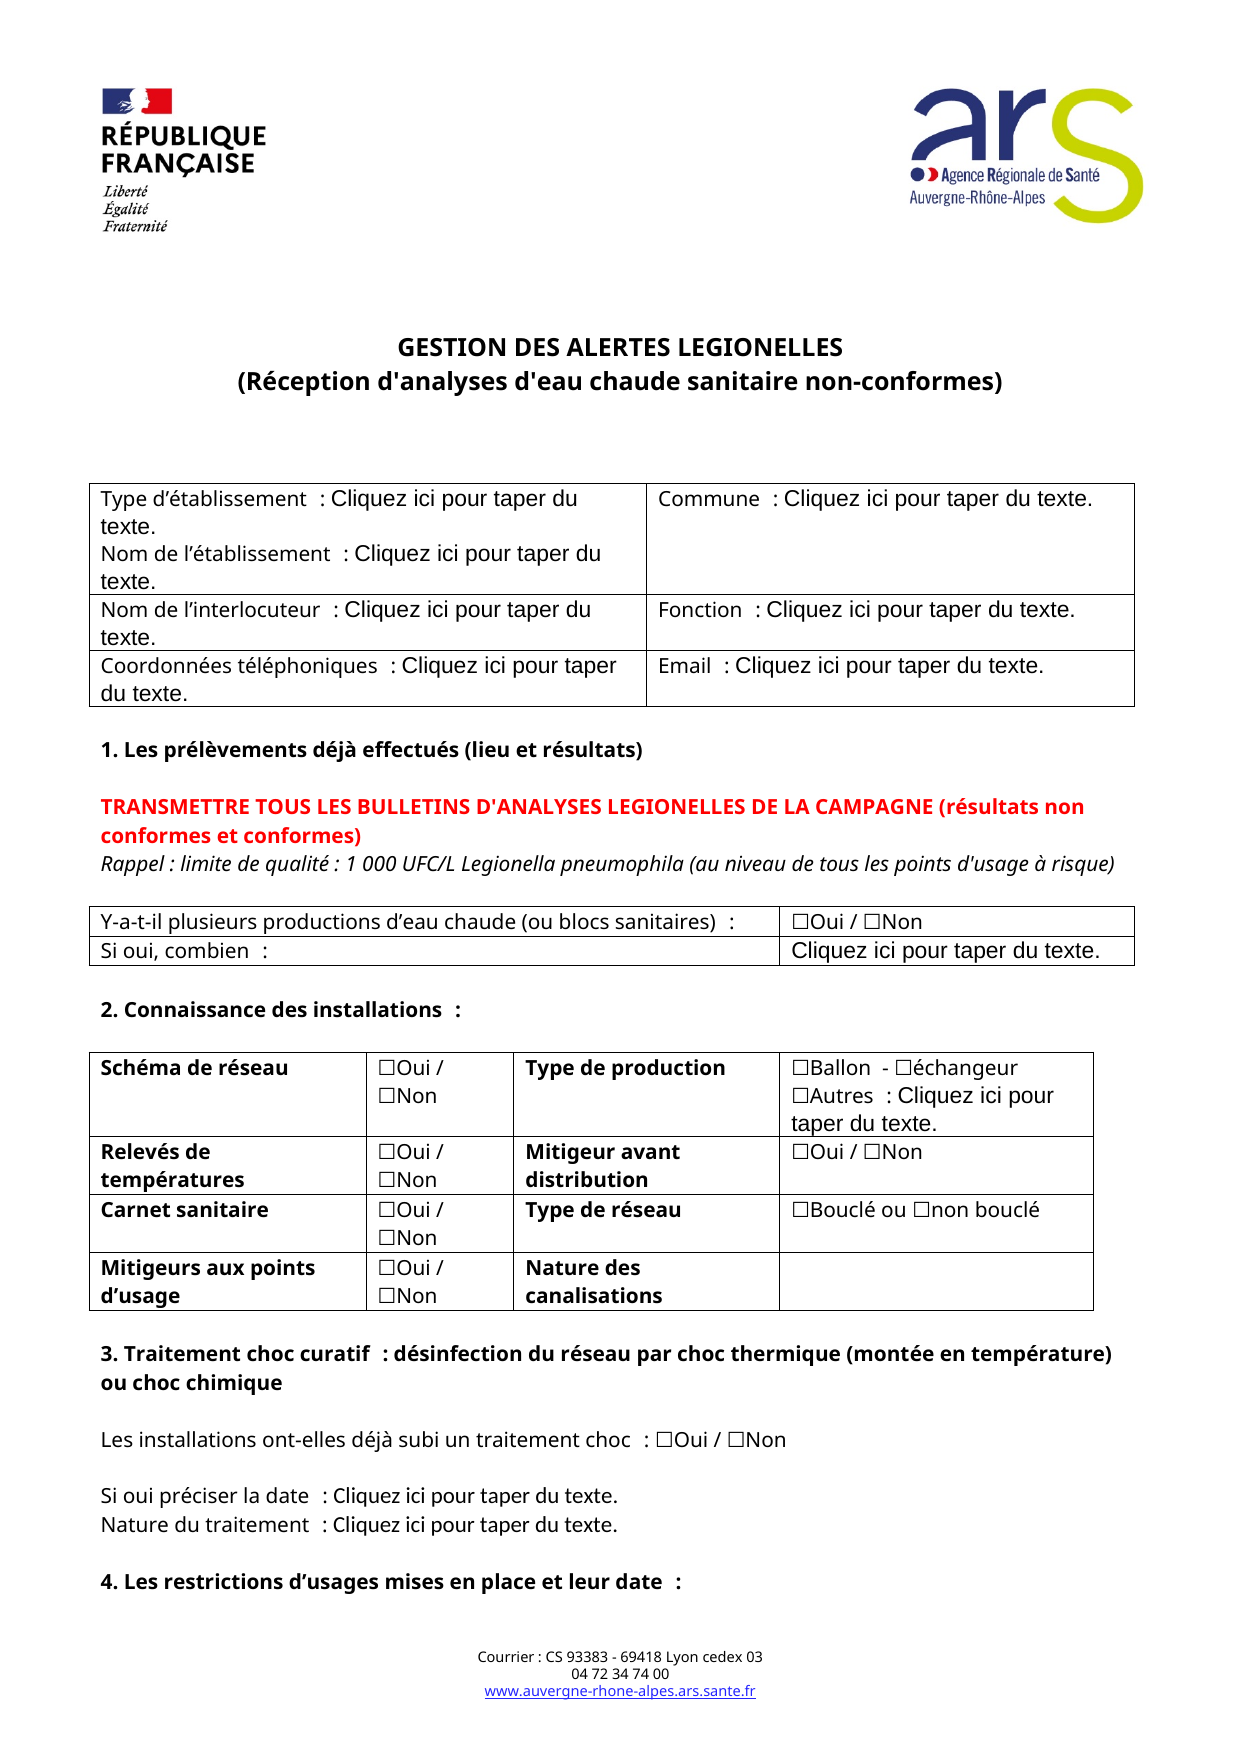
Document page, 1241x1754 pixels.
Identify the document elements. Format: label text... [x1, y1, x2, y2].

table_cell Relevés de températures [90, 1137, 366, 1194]
text 1. Les prélèvements déjà effectués (lieu et résultats) [100, 735, 1140, 764]
table_cell Carnet sanitaire [90, 1195, 366, 1252]
text Rappel : limite de qualité : 1 000 UFC/L Legionella pneumophila (au niveau de tous les points d'usage à risque) [100, 849, 1140, 878]
table_cell Type de réseau [514, 1195, 779, 1252]
picture [2, 0, 1241, 238]
text 3. Traitement choc curatif : désinfection du réseau par choc thermique (montée en température) ou choc chimique [100, 1339, 1140, 1396]
table_cell Mitigeurs aux points d’usage [90, 1253, 366, 1310]
text TRANSMETTRE TOUS LES BULLETINS D'ANALYSES LEGIONELLES DE LA CAMPAGNE (résultats non conformes et conformes) [100, 792, 1140, 849]
table_header Oui / Non [780, 907, 1134, 936]
table_header Type de production [514, 1053, 779, 1136]
table_cell [780, 1253, 1093, 1310]
table_cell Si oui, combien : [90, 937, 779, 965]
table_cell Bouclé ou non bouclé [780, 1195, 1093, 1252]
table_cell Oui / Non [367, 1137, 513, 1194]
table_cell Coordonnées téléphoniques : [90, 651, 646, 706]
text 4. Les restrictions d’usages mises en place et leur date : [100, 1567, 1140, 1596]
text GESTION DES ALERTES LEGIONELLES [100, 330, 1140, 364]
table_cell Nom de l’interlocuteur : [90, 595, 646, 650]
table_header Schéma de réseau [90, 1053, 366, 1136]
table_cell Mitigeur avant distribution [514, 1137, 779, 1194]
table_cell Fonction : [647, 595, 1134, 650]
table_header Ballon - échangeur Autres : [780, 1053, 1093, 1136]
text (Réception d'analyses d'eau chaude sanitaire non-conformes) [100, 364, 1140, 398]
text 2. Connaissance des installations : [100, 995, 1140, 1023]
table_cell Email : [647, 651, 1134, 706]
table_header Y-a-t-il plusieurs productions d’eau chaude (ou blocs sanitaires) : [90, 907, 779, 936]
table_header Commune : [647, 484, 1134, 594]
table_header Oui / Non [367, 1053, 513, 1136]
table_cell Oui / Non [367, 1195, 513, 1252]
text Si oui préciser la date : [100, 1482, 1140, 1510]
table_cell Oui / Non [367, 1253, 513, 1310]
text Les installations ont-elles déjà subi un traitement choc : Oui / Non [100, 1425, 1140, 1453]
table_header Type d’établissement : Nom de l’établissement : [90, 484, 646, 594]
table_cell Oui / Non [780, 1137, 1093, 1194]
text Nature du traitement : [100, 1510, 1140, 1539]
table_cell Nature des canalisations [514, 1253, 779, 1310]
